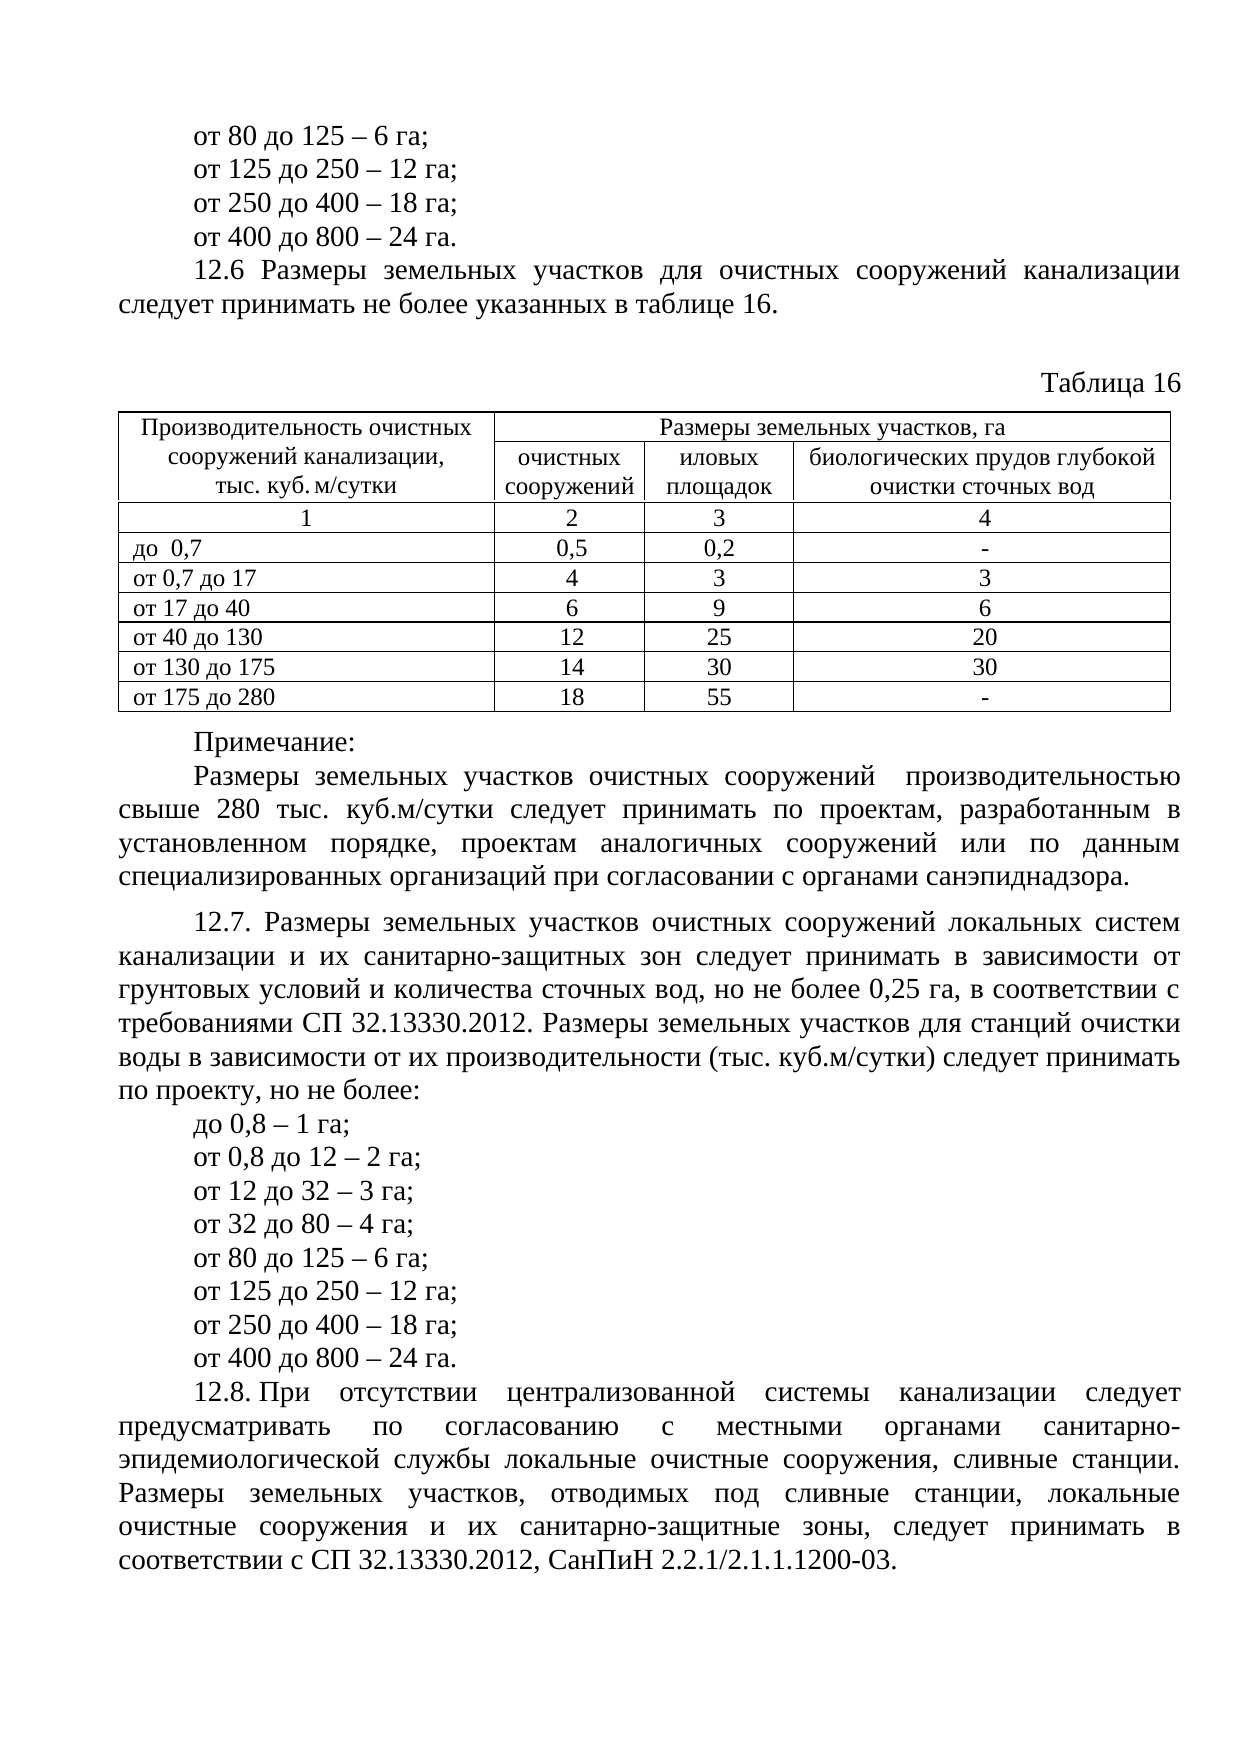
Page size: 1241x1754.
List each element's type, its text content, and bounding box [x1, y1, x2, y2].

text от 80 до 125 – ; [118, 118, 1181, 152]
text Примечание: [118, 724, 1181, 758]
text от 125 до 250 – ; [118, 1273, 1181, 1307]
table_cell иловых площадок [645, 442, 793, 500]
table_header 3 [645, 503, 793, 532]
text Таблица 16 [929, 365, 1181, 399]
text от 400 до 800 – . [118, 1341, 1181, 1374]
table_cell 25 [645, 623, 793, 651]
table_cell 18 [495, 682, 644, 711]
table_cell от 17 до 40 [119, 593, 494, 621]
table_cell 0,2 [645, 533, 793, 562]
text от 250 до 400 – ; [118, 185, 1181, 219]
table_cell очистных сооружений [495, 442, 644, 500]
text от 250 до 400 – ; [118, 1307, 1181, 1341]
table_cell 9 [645, 593, 793, 621]
text 12.6 Размеры земельных участков для очистных сооружений канализации следует принимать не более указанных в таблице 16. [118, 252, 1181, 353]
table_cell 30 [645, 652, 793, 681]
table_header 4 [794, 503, 1170, 532]
text Размеры земельных участков очистных сооружений производительностью свыше 280 тыс. куб.м/сутки следует принимать по проектам, разработанным в установленном порядке, проектам аналогичных сооружений или по данным специализированных организаций при согласовании с органами санэпиднадзора. [118, 758, 1181, 892]
table_cell 6 [495, 593, 644, 621]
table_cell биологических прудов глубокой очистки сточных вод [794, 442, 1170, 500]
text от 32 до 80 – ; [118, 1206, 1181, 1240]
text от 0,8 до 12 – ; [118, 1139, 1181, 1173]
table_cell от 130 до 175 [119, 652, 494, 681]
text от 125 до 250 – ; [118, 152, 1181, 185]
table_cell 14 [495, 652, 644, 681]
text 12.8. При отсутствии централизованной системы канализации следует предусматривать по согласованию с местными органами санитарно-эпидемиологической службы локальные очистные сооружения, сливные станции. Размеры земельных участков, отводимых под сливные станции, локальные очистные сооружения и их санитарно-защитные зоны, следует принимать в соответствии с СП 32.13330.2012, СанПиН 2.2.1/2.1.1.1200-03. [118, 1374, 1181, 1575]
text до 0,8 – ; [118, 1106, 1181, 1139]
table_header 2 [495, 503, 644, 532]
table_header 1 [119, 503, 494, 532]
table_cell 6 [794, 593, 1170, 621]
text 12.7. Размеры земельных участков очистных сооружений локальных систем канализации и их санитарно-защитных зон следует принимать в зависимости от грунтовых условий и количества сточных вод, но не более , в соответствии с требованиями СП 32.13330.2012. Размеры земельных участков для станций очистки воды в зависимости от их производительности (тыс. куб.м/сутки) следует принимать по проекту, но не более: [118, 904, 1181, 1106]
table_cell от 175 до 280 [119, 682, 494, 711]
table_cell 3 [645, 563, 793, 592]
text от 400 до 800 – . [118, 219, 1181, 252]
table_cell 0,5 [495, 533, 644, 562]
table_header Производительность очистных сооружений канализации, тыс. куб. м/сутки [119, 413, 494, 500]
table_cell от 0,7 до 17 [119, 563, 494, 592]
table_cell до 0,7 [119, 533, 494, 562]
text от 12 до 32 – ; [118, 1173, 1181, 1206]
table_cell 55 [645, 682, 793, 711]
table_cell 4 [495, 563, 644, 592]
table_cell - [794, 682, 1170, 711]
table_cell 20 [794, 623, 1170, 651]
table_cell 12 [495, 623, 644, 651]
table_cell - [794, 533, 1170, 562]
table_header Размеры земельных участков, га [495, 413, 1170, 441]
table_cell от 40 до 130 [119, 623, 494, 651]
table_cell 30 [794, 652, 1170, 681]
table_cell 3 [794, 563, 1170, 592]
text от 80 до 125 – ; [118, 1240, 1181, 1273]
